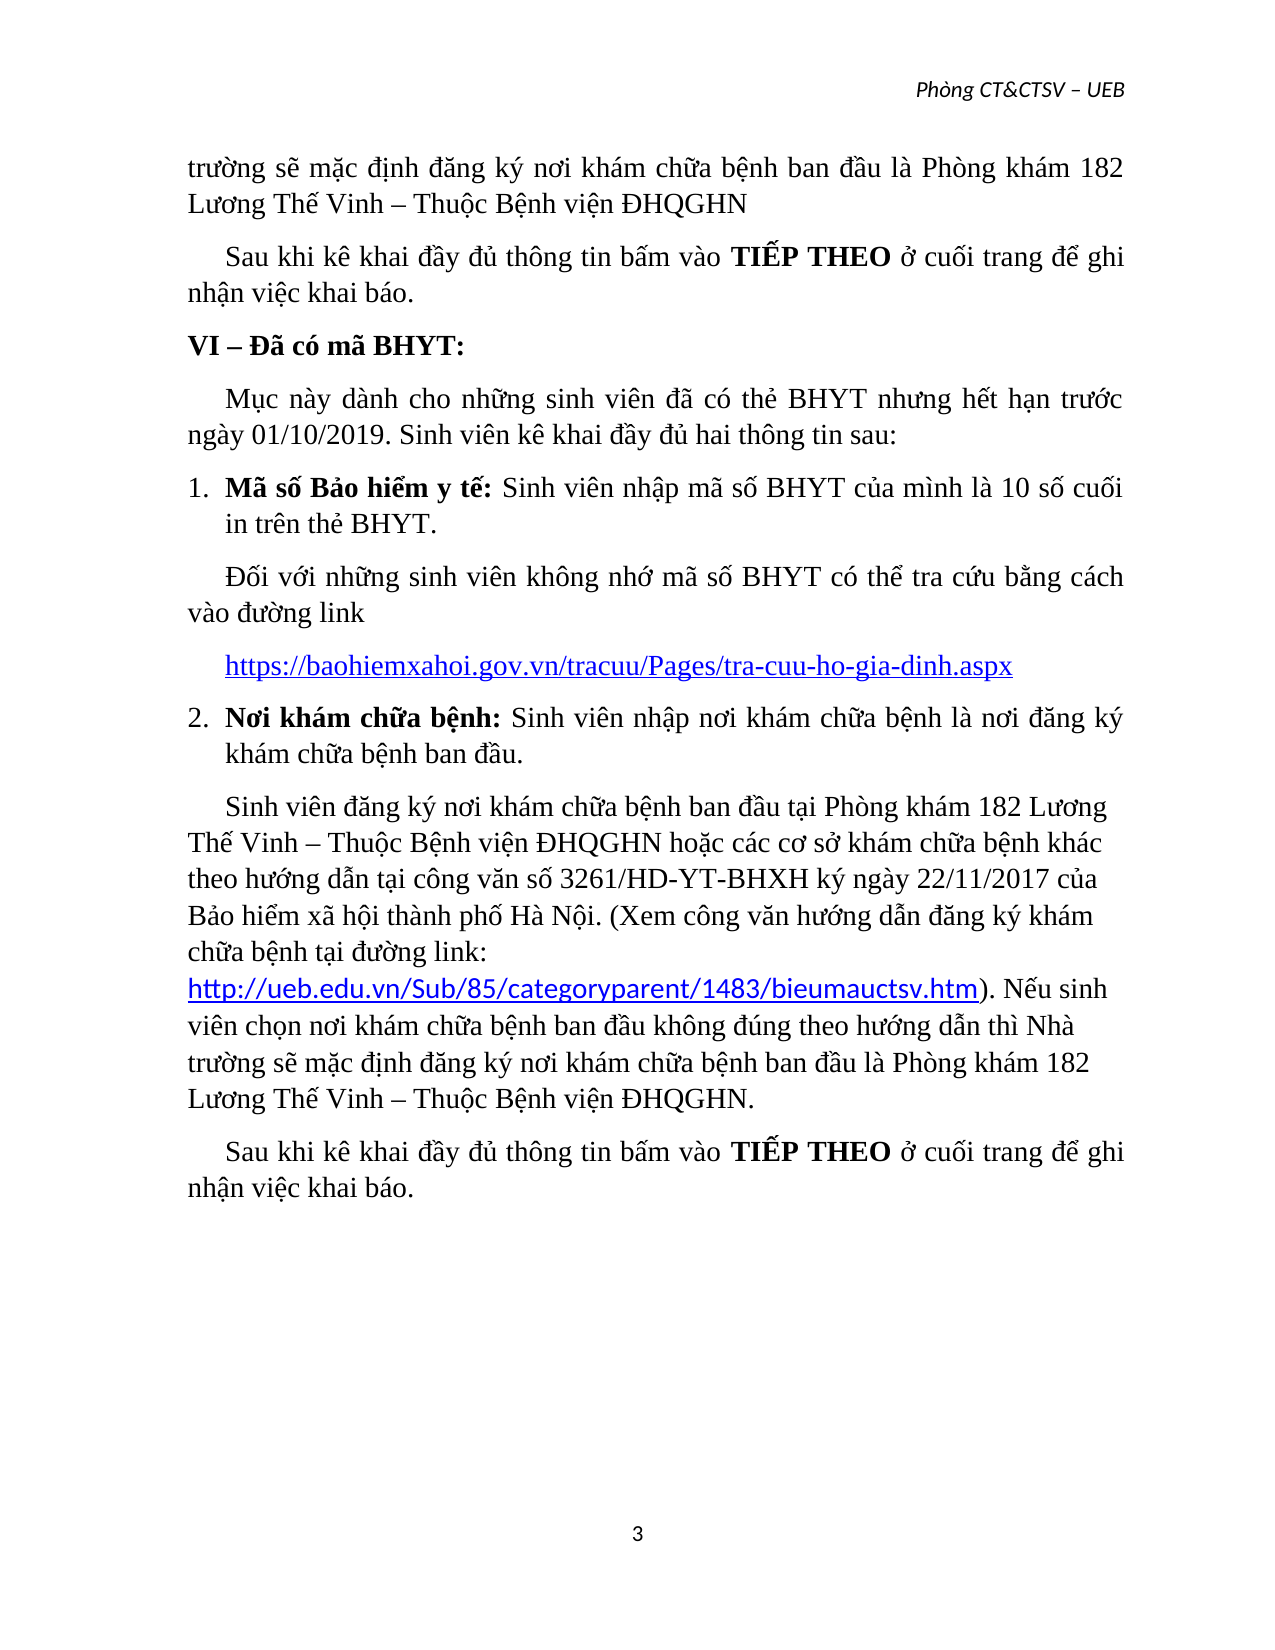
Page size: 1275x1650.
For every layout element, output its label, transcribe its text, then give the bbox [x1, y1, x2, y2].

text Sau khi kê khai đầy đủ thông tin bấm vào TIẾP THEO ở cuối trang để ghi nhận việc khai báo. [187, 1134, 1125, 1203]
text VI – Đã có mã BHYT: [187, 328, 1125, 361]
text Mục này dành cho những sinh viên đã có thẻ BHYT nhưng hết hạn trước ngày 01/10/2019. Sinh viên kê khai đầy đủ hai thông tin sau: [187, 381, 1125, 450]
text https://baohiemxahoi.gov.vn/tracuu/Pages/tra-cuu-ho-gia-dinh.aspx [187, 648, 1125, 681]
text Sinh viên đăng ký nơi khám chữa bệnh ban đầu tại Phòng khám 182 Lương Thế Vinh – Thuộc Bệnh viện ĐHQGHN hoặc các cơ sở khám chữa bệnh khác theo hướng dẫn tại công văn số 3261/HD-YT-BHXH ký ngày 22/11/2017 của Bảo hiểm xã hội thành phố Hà Nội. (Xem công văn hướng dẫn đăng ký khám chữa bệnh tại đường link: http://ueb.edu.vn/Sub/85/categoryparent/1483/bieumauctsv.htm). Nếu sinh viên chọn nơi khám chữa bệnh ban đầu không đúng theo hướng dẫn thì Nhà trường sẽ mặc định đăng ký nơi khám chữa bệnh ban đầu là Phòng khám 182 Lương Thế Vinh – Thuộc Bệnh viện ĐHQGHN. [187, 789, 1125, 1114]
text Đối với những sinh viên không nhớ mã số BHYT có thể tra cứu bằng cách vào đường link [187, 559, 1125, 628]
list Mã số Bảo hiểm y tế: Sinh viên nhập mã số BHYT của mình là 10 số cuối in trên thẻ BHYT. [187, 470, 1125, 539]
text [187, 150, 1125, 220]
text Sau khi kê khai đầy đủ thông tin bấm vào TIẾP THEO ở cuối trang để ghi nhận việc khai báo. [187, 239, 1125, 309]
list Nơi khám chữa bệnh: Sinh viên nhập nơi khám chữa bệnh là nơi đăng ký khám chữa bệnh ban đầu. [187, 700, 1125, 770]
